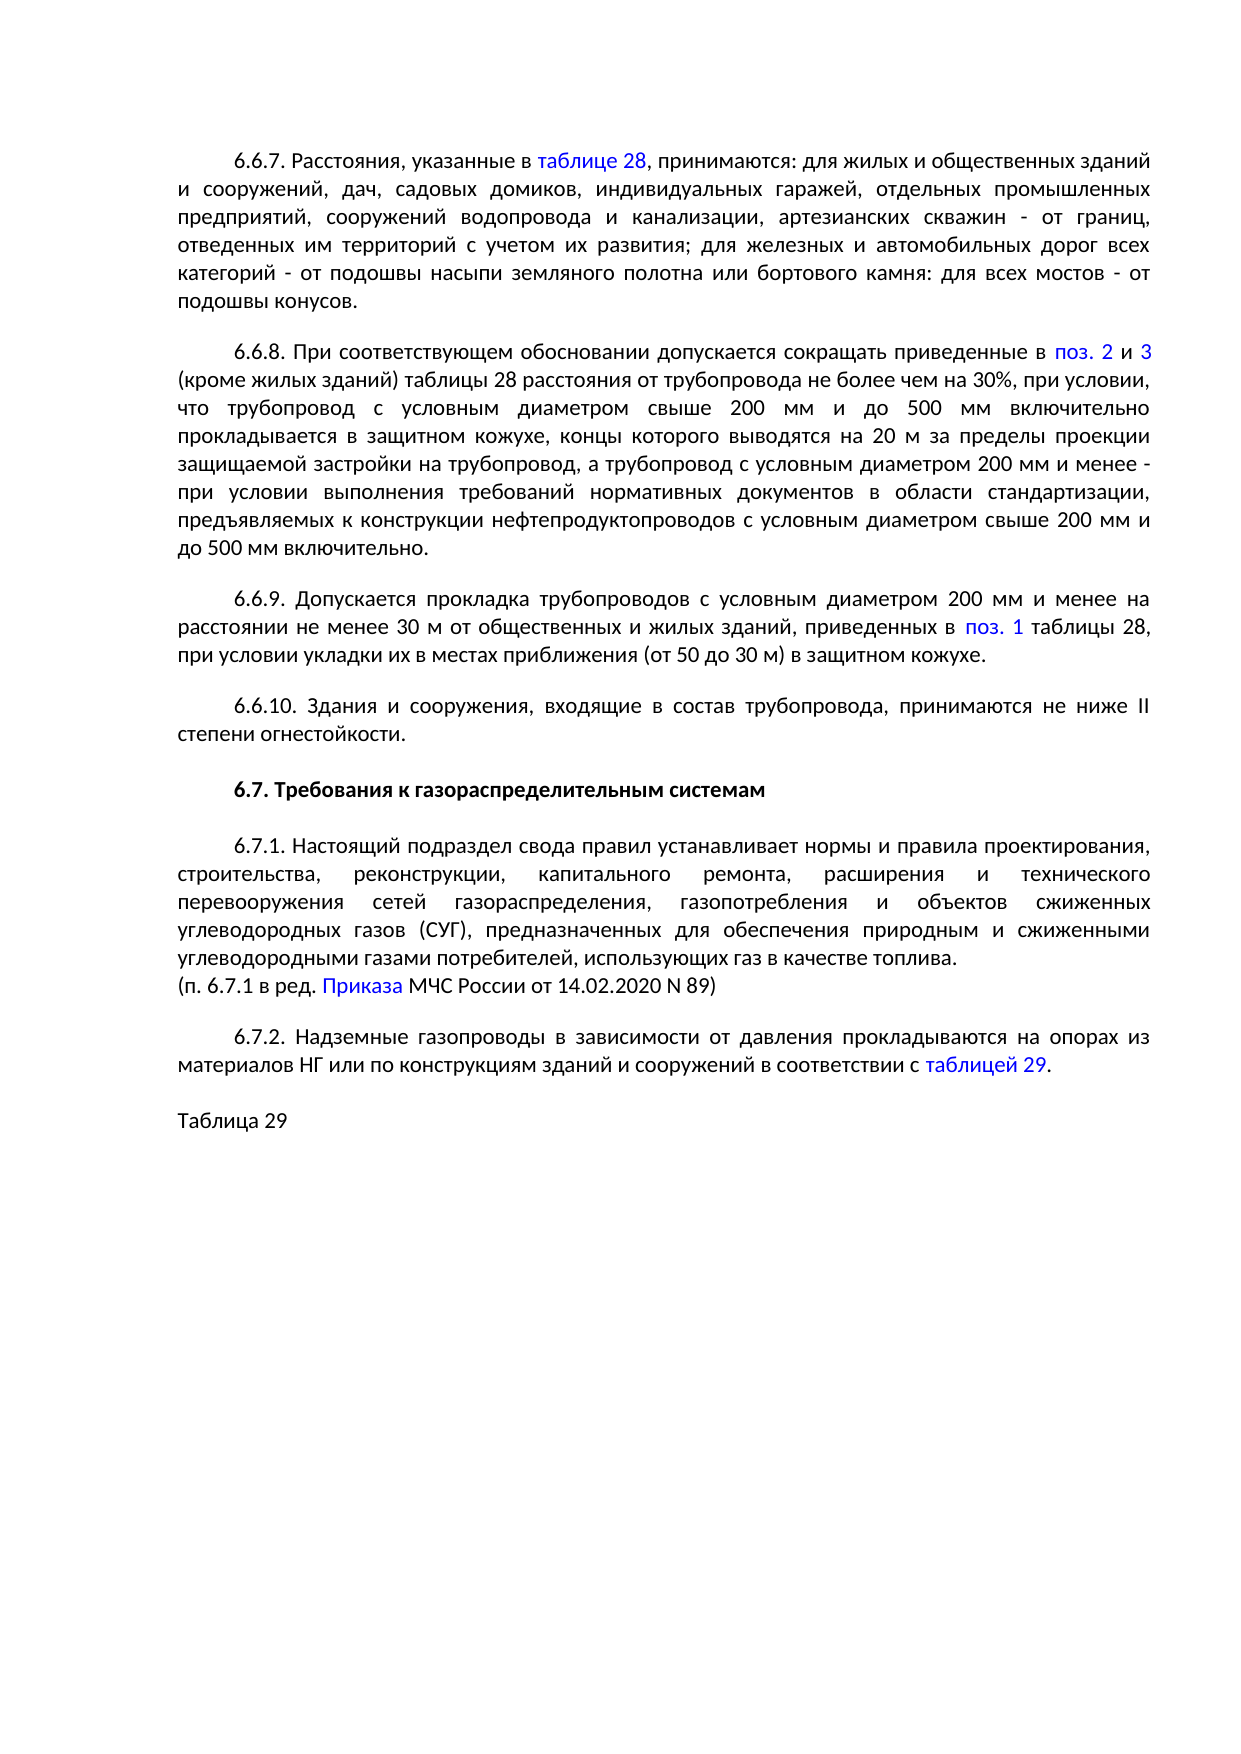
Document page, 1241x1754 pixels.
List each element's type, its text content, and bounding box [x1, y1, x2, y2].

text 6.7.2. Надземные газопроводы в зависимости от давления прокладываются на опорах из материалов НГ или по конструкциям зданий и сооружений в соответствии с таблицей 29. [177, 1022, 1152, 1078]
text 6.6.10. Здания и сооружения, входящие в состав трубопровода, принимаются не ниже II степени огнестойкости. [177, 691, 1152, 747]
text (п. 6.7.1 в ред. Приказа МЧС России от 14.02.2020 N 89) [177, 971, 1152, 999]
text Таблица 29 [177, 1106, 1152, 1134]
title 6.7. Требования к газораспределительным системам [177, 775, 1152, 803]
text 6.7.1. Настоящий подраздел свода правил устанавливает нормы и правила проектирования, строительства, реконструкции, капитального ремонта, расширения и технического перевооружения сетей газораспределения, газопотребления и объектов сжиженных углеводородных газов (СУГ), предназначенных для обеспечения природным и сжиженными углеводородными газами потребителей, использующих газ в качестве топлива. [177, 831, 1152, 971]
text 6.6.7. Расстояния, указанные в таблице 28, принимаются: для жилых и общественных зданий и сооружений, дач, садовых домиков, индивидуальных гаражей, отдельных промышленных предприятий, сооружений водопровода и канализации, артезианских скважин - от границ, отведенных им территорий с учетом их развития; для железных и автомобильных дорог всех категорий - от подошвы насыпи земляного полотна или бортового камня: для всех мостов - от подошвы конусов. [177, 146, 1152, 314]
text 6.6.8. При соответствующем обосновании допускается сокращать приведенные в поз. 2 и 3 (кроме жилых зданий) таблицы 28 расстояния от трубопровода не более чем на 30%, при условии, что трубопровод с условным диаметром свыше 200 мм и до 500 мм включительно прокладывается в защитном кожухе, концы которого выводятся на 20 м за пределы проекции защищаемой застройки на трубопровод, а трубопровод с условным диаметром 200 мм и менее - при условии выполнения требований нормативных документов в области стандартизации, предъявляемых к конструкции нефтепродуктопроводов с условным диаметром свыше 200 мм и до 500 мм включительно. [177, 337, 1152, 561]
text 6.6.9. Допускается прокладка трубопроводов с условным диаметром 200 мм и менее на расстоянии не менее 30 м от общественных и жилых зданий, приведенных в поз. 1 таблицы 28, при условии укладки их в местах приближения (от 50 до 30 м) в защитном кожухе. [177, 584, 1152, 668]
